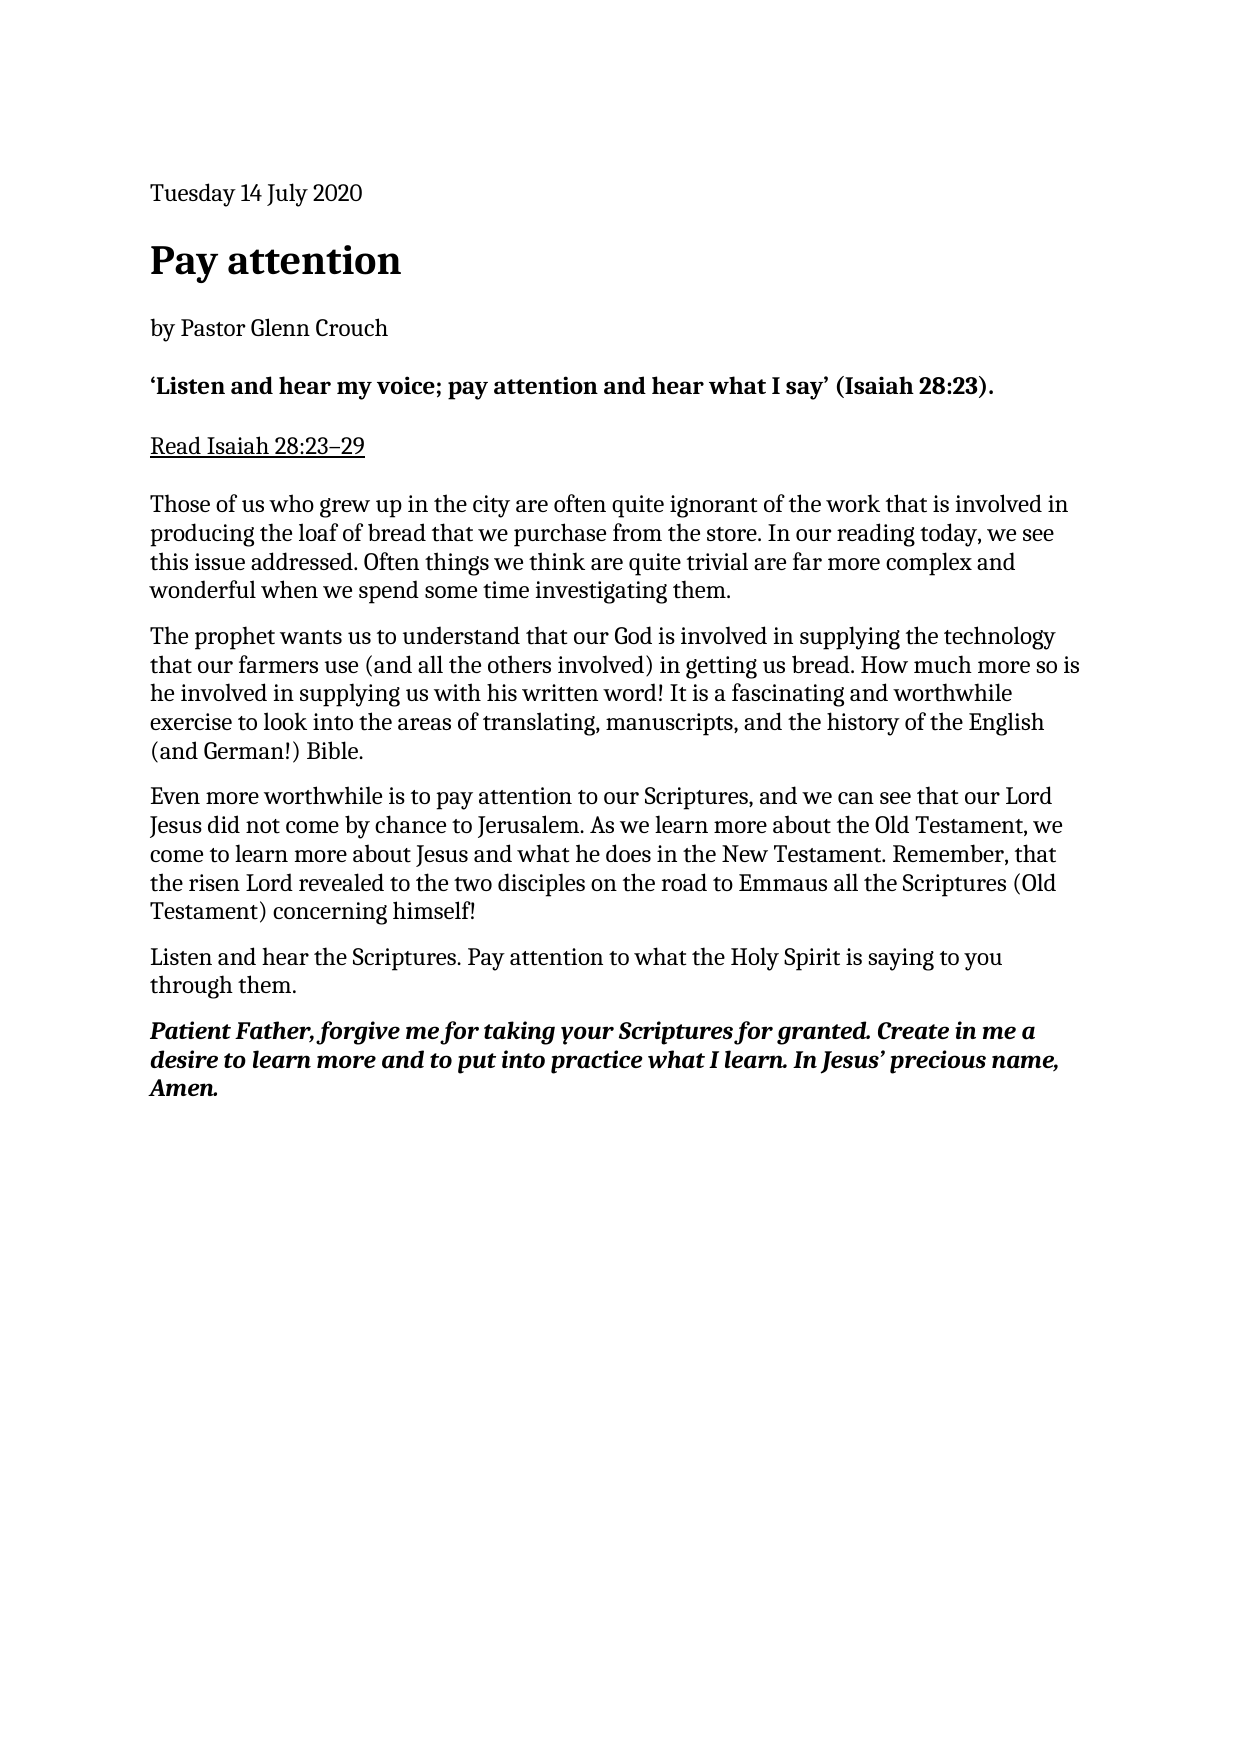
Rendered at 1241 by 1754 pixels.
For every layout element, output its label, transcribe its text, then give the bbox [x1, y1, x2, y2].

text Tuesday 14 July 2020 [150, 179, 1090, 208]
text Even more worthwhile is to pay attention to our Scriptures, and we can see that our Lord Jesus did not come by chance to Jerusalem. As we learn more about the Old Testament, we come to learn more about Jesus and what he does in the New Testament. Remember, that the risen Lord revealed to the two disciples on the road to Emmaus all the Scriptures (Old Testament) concerning himself! [150, 782, 1090, 926]
text ‘Listen and hear my voice; pay attention and hear what I say’ (Isaiah 28:23). [150, 372, 1090, 401]
text by Pastor Glenn Crouch [150, 314, 1090, 343]
text Read Isaiah 28:23–29 [150, 432, 1090, 461]
text Patient Father, forgive me for taking your Scriptures for granted. Create in me a desire to learn more and to put into practice what I learn. In Jesus’ precious name, Amen. [150, 1017, 1090, 1103]
text The prophet wants us to understand that our God is involved in supplying the technology that our farmers use (and all the others involved) in getting us bread. How much more so is he involved in supplying us with his written word! It is a fascinating and worthwhile exercise to look into the areas of translating, manuscripts, and the history of the English (and German!) Bible. [150, 622, 1090, 766]
text Those of us who grew up in the city are often quite ignorant of the work that is involved in producing the loaf of bread that we purchase from the store. In our reading today, we see this issue addressed. Often things we think are quite trivial are far more complex and wonderful when we spend some time investigating them. [150, 490, 1090, 605]
subtitle Pay attention [150, 237, 1090, 285]
text Listen and hear the Scriptures. Pay attention to what the Holy Spirit is saying to you through them. [150, 943, 1090, 1000]
